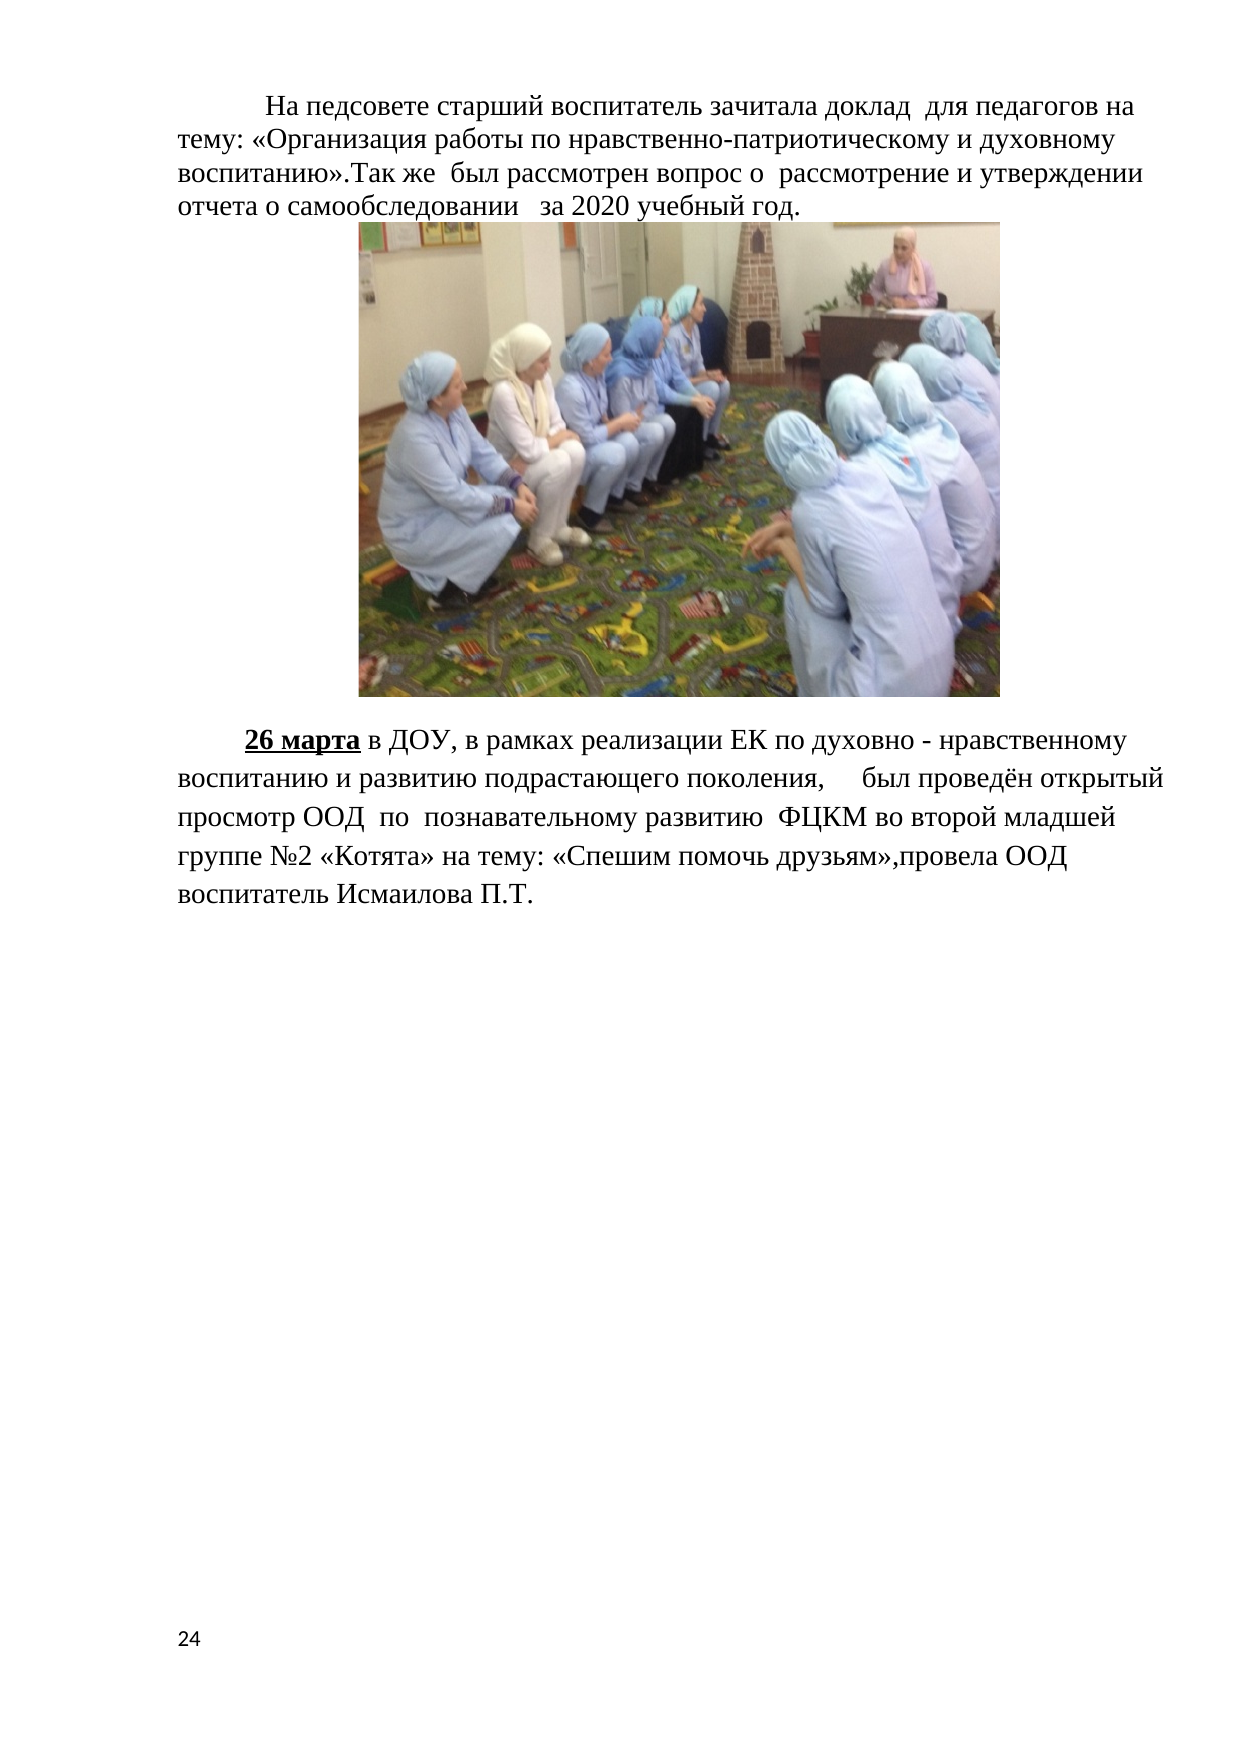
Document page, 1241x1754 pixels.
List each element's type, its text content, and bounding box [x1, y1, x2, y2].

text 26 марта в ДОУ, в рамках реализации ЕК по духовно - нравственному воспитанию и развитию подрастающего поколения, был проведён открытый просмотр ООД по познавательному развитию ФЦКМ во второй младшей группе №2 «Котята» на тему: «Спешим помочь друзьям»,провела ООД воспитатель Исмаилова П.Т. [177, 722, 1181, 910]
picture [358, 222, 1000, 697]
text На педсовете старший воспитатель зачитала доклад для педагогов на тему: «Организация работы по нравственно-патриотическому и духовному воспитанию».Так же был рассмотрен вопрос о рассмотрение и утверждении отчета о самообследовании за 2020 учебный год. [177, 89, 1181, 222]
